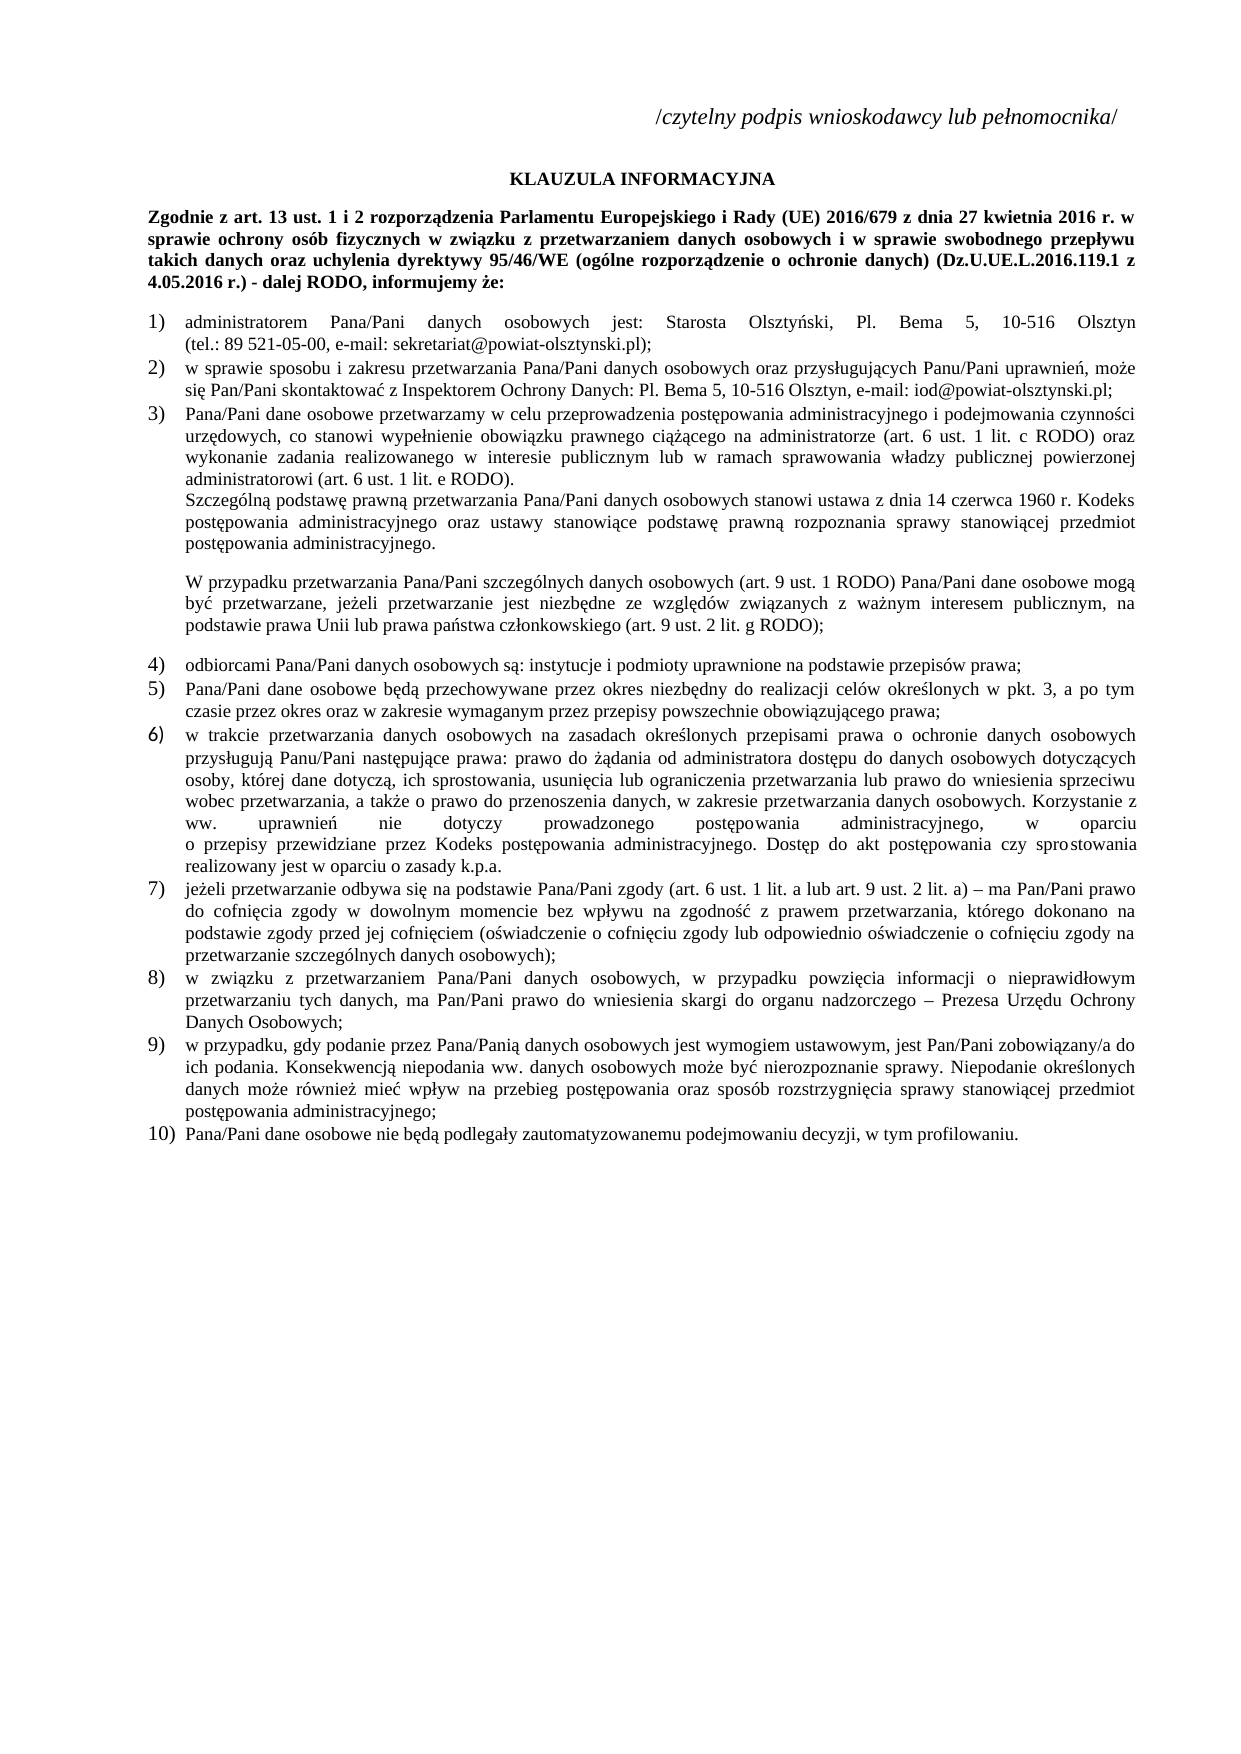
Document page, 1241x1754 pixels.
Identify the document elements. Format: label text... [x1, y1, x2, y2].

list Pana/Pani dane osobowe będą przechowywane przez okres niezbędny do realizacji celów określonych w pkt. 3, a po tym czasie przez okres oraz w zakresie wymaganym przez przepisy powszechnie obowiązującego prawa; [148, 676, 1137, 722]
list administratorem Pana/Pani danych osobowych jest: Starosta Olsztyński, Pl. Bema 5, 10-516 Olsztyn (tel.: 89 521-05-00, e-mail: sekretariat@powiat-olsztynski.pl); [148, 309, 1137, 355]
list w przypadku, gdy podanie przez Pana/Panią danych osobowych jest wymogiem ustawowym, jest Pan/Pani zobowiązany/a do ich podania. Konsekwencją niepodania ww. danych osobowych może być nierozpoznanie sprawy. Niepodanie określonych danych może również mieć wpływ na przebieg postępowania oraz sposób rozstrzygnięcia sprawy stanowiącej przedmiot postępowania administracyjnego; [148, 1032, 1137, 1121]
list w trakcie przetwarzania danych osobowych na zasadach określonych przepisami prawa o ochronie danych osobowych przysługują Panu/Pani następujące prawa: prawo do żądania od administratora dostępu do danych osobowych dotyczących osoby, której dane dotyczą, ich sprostowania, usunięcia lub ograniczenia przetwarzania lub prawo do wniesienia sprzeciwu wobec przetwarzania, a także o prawo do przenoszenia danych, w zakresie przetwarzania danych osobowych. Korzystanie z ww. uprawnień nie dotyczy prowadzonego postępowania administracyjnego, w oparciu o przepisy przewidziane przez Kodeks postępowania administracyjnego. Dostęp do akt postępowania czy sprostowania realizowany jest w oparciu o zasady k.p.a. [148, 722, 1137, 876]
text Szczególną podstawę prawną przetwarzania Pana/Pani danych osobowych stanowi ustawa z dnia 14 czerwca 1960 r. Kodeks postępowania administracyjnego oraz ustawy stanowiące podstawę prawną rozpoznania sprawy stanowiącej przedmiot postępowania administracyjnego. [185, 489, 1137, 554]
list jeżeli przetwarzanie odbywa się na podstawie Pana/Pani zgody (art. 6 ust. 1 lit. a lub art. 9 ust. 2 lit. a) – ma Pan/Pani prawo do cofnięcia zgody w dowolnym momencie bez wpływu na zgodność z prawem przetwarzania, którego dokonano na podstawie zgody przed jej cofnięciem (oświadczenie o cofnięciu zgody lub odpowiednio oświadczenie o cofnięciu zgody na przetwarzanie szczególnych danych osobowych); [148, 876, 1137, 965]
list w sprawie sposobu i zakresu przetwarzania Pana/Pani danych osobowych oraz przysługujących Panu/Pani uprawnień, może się Pan/Pani skontaktować z Inspektorem Ochrony Danych: Pl. Bema 5, 10-516 Olsztyn, e-mail: iod@powiat-olsztynski.pl; [148, 355, 1137, 400]
text Zgodnie z art. 13 ust. 1 i 2 rozporządzenia Parlamentu Europejskiego i Rady (UE) 2016/679 z dnia 27 kwietnia 2016 r. w sprawie ochrony osób fizycznych w związku z przetwarzaniem danych osobowych i w sprawie swobodnego przepływu takich danych oraz uchylenia dyrektywy 95/46/WE (ogólne rozporządzenie o ochronie danych) (Dz.U.UE.L.2016.119.1 z 4.05.2016 r.) - dalej RODO, informujemy że: [148, 206, 1137, 292]
text KLAUZULA INFORMACYJNA [148, 168, 1137, 189]
list Pana/Pani dane osobowe przetwarzamy w celu przeprowadzenia postępowania administracyjnego i podejmowania czynności urzędowych, co stanowi wypełnienie obowiązku prawnego ciążącego na administratorze (art. 6 ust. 1 lit. c RODO) oraz wykonanie zadania realizowanego w interesie publicznym lub w ramach sprawowania władzy publicznej powierzonej administratorowi (art. 6 ust. 1 lit. e RODO). [148, 400, 1137, 489]
list Pana/Pani dane osobowe nie będą podlegały zautomatyzowanemu podejmowaniu decyzji, w tym profilowaniu. [148, 1121, 1137, 1145]
text W przypadku przetwarzania Pana/Pani szczególnych danych osobowych (art. 9 ust. 1 RODO) Pana/Pani dane osobowe mogą być przetwarzane, jeżeli przetwarzanie jest niezbędne ze względów związanych z ważnym interesem publicznym, na podstawie prawa Unii lub prawa państwa członkowskiego (art. 9 ust. 2 lit. g RODO); [185, 571, 1137, 635]
text /czytelny podpis wnioskodawcy lub pełnomocnika/ [148, 103, 1137, 130]
list w związku z przetwarzaniem Pana/Pani danych osobowych, w przypadku powzięcia informacji o nieprawidłowym przetwarzaniu tych danych, ma Pan/Pani prawo do wniesienia skargi do organu nadzorczego – Prezesa Urzędu Ochrony Danych Osobowych; [148, 965, 1137, 1032]
list odbiorcami Pana/Pani danych osobowych są: instytucje i podmioty uprawnione na podstawie przepisów prawa; [148, 652, 1137, 676]
